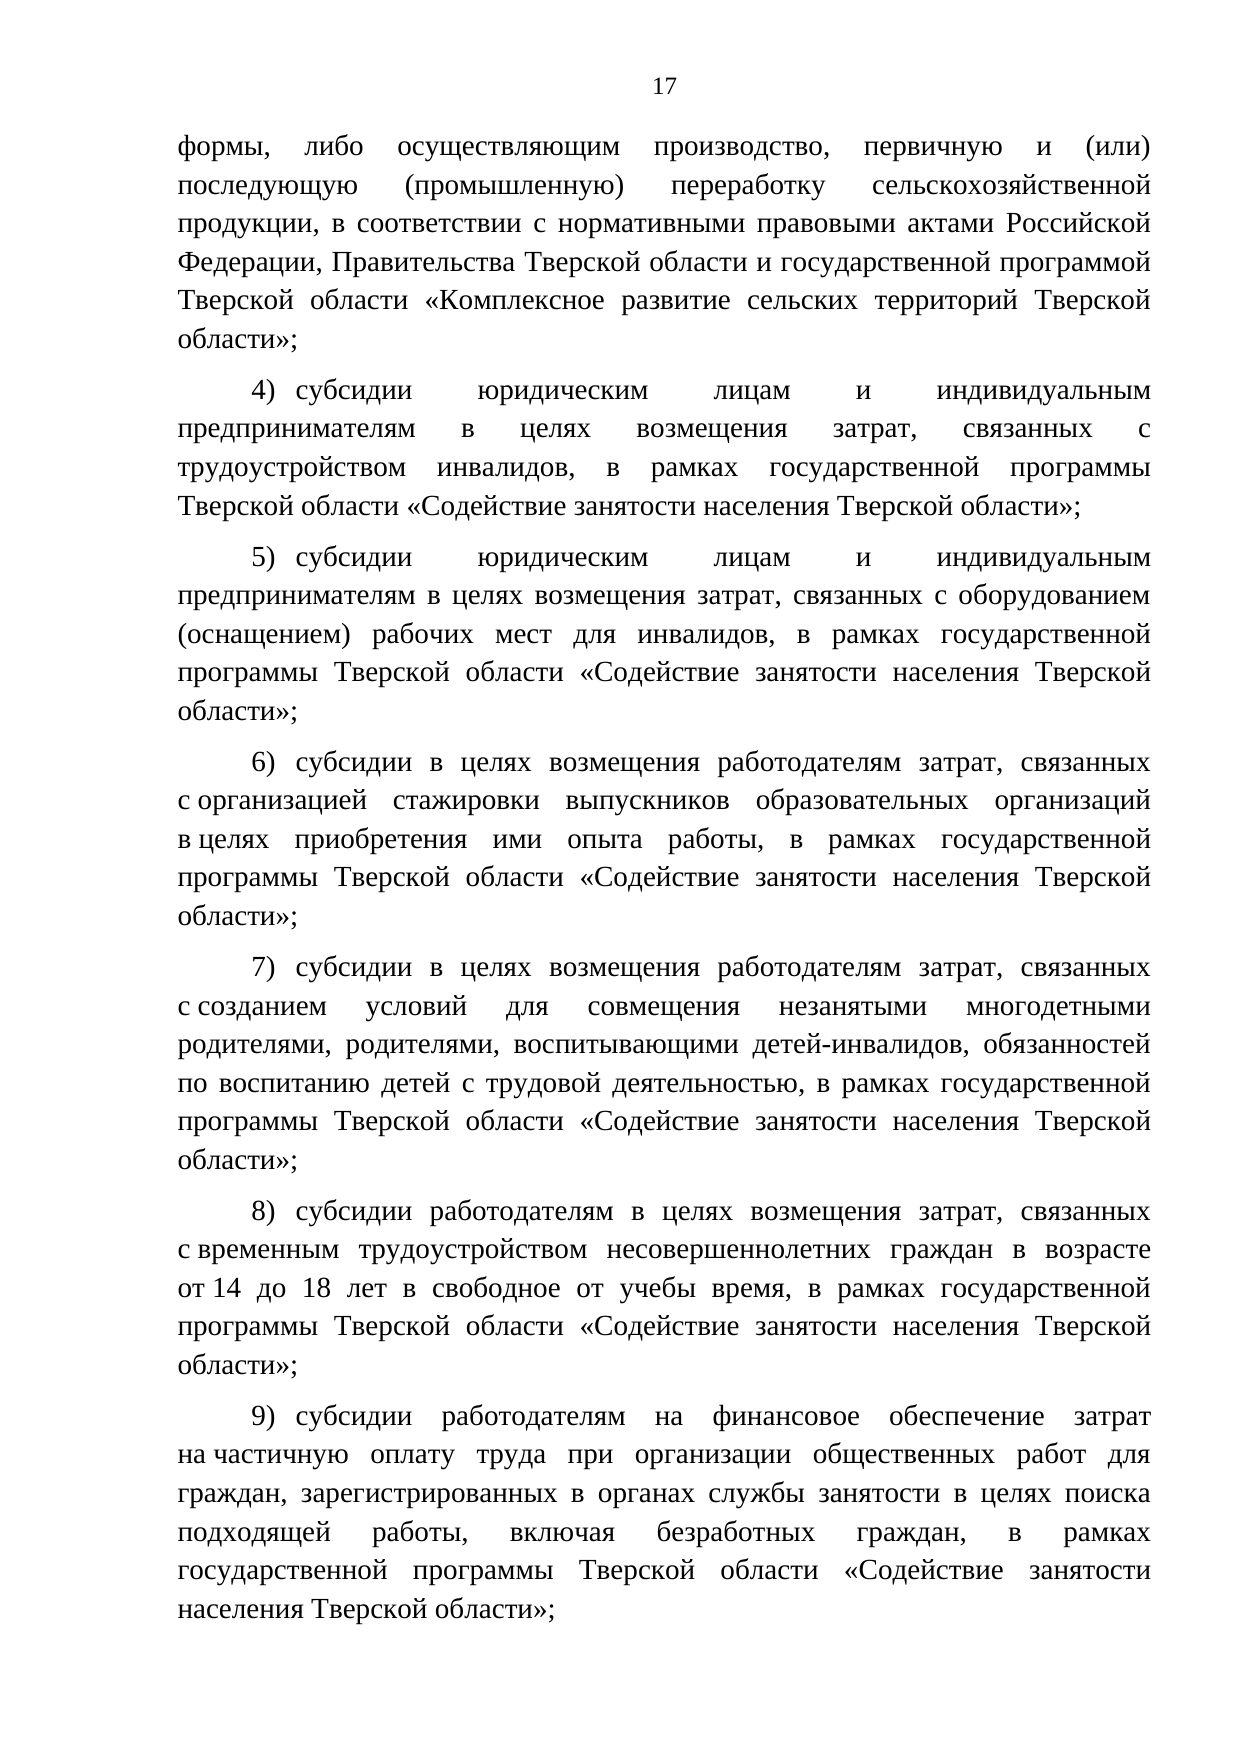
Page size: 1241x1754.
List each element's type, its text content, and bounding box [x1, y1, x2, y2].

list субсидии в целях возмещения работодателям затрат, связанных с организацией стажировки выпускников образовательных организаций в целях приобретения ими опыта работы, в рамках государственной программы Тверской области «Содействие занятости населения Тверской области»; [177, 744, 1152, 932]
list субсидии юридическим лицам и индивидуальным предпринимателям в целях возмещения затрат, связанных с трудоустройством инвалидов, в рамках государственной программы Тверской области «Содействие занятости населения Тверской области»; [177, 372, 1152, 521]
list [177, 128, 1152, 354]
list субсидии юридическим лицам и индивидуальным предпринимателям в целях возмещения затрат, связанных с оборудованием (оснащением) рабочих мест для инвалидов, в рамках государственной программы Тверской области «Содействие занятости населения Тверской области»; [177, 539, 1152, 726]
list субсидии работодателям на финансовое обеспечение затрат на частичную оплату труда при организации общественных работ для граждан, зарегистрированных в органах службы занятости в целях поиска подходящей работы, включая безработных граждан, в рамках государственной программы Тверской области «Содействие занятости населения Тверской области»; [177, 1398, 1152, 1624]
list субсидии работодателям в целях возмещения затрат, связанных с временным трудоустройством несовершеннолетних граждан в возрасте от 14 до 18 лет в свободное от учебы время, в рамках государственной программы Тверской области «Содействие занятости населения Тверской области»; [177, 1193, 1152, 1381]
list субсидии в целях возмещения работодателям затрат, связанных с созданием условий для совмещения незанятыми многодетными родителями, родителями, воспитывающими детей-инвалидов, обязанностей по воспитанию детей с трудовой деятельностью, в рамках государственной программы Тверской области «Содействие занятости населения Тверской области»; [177, 949, 1152, 1175]
